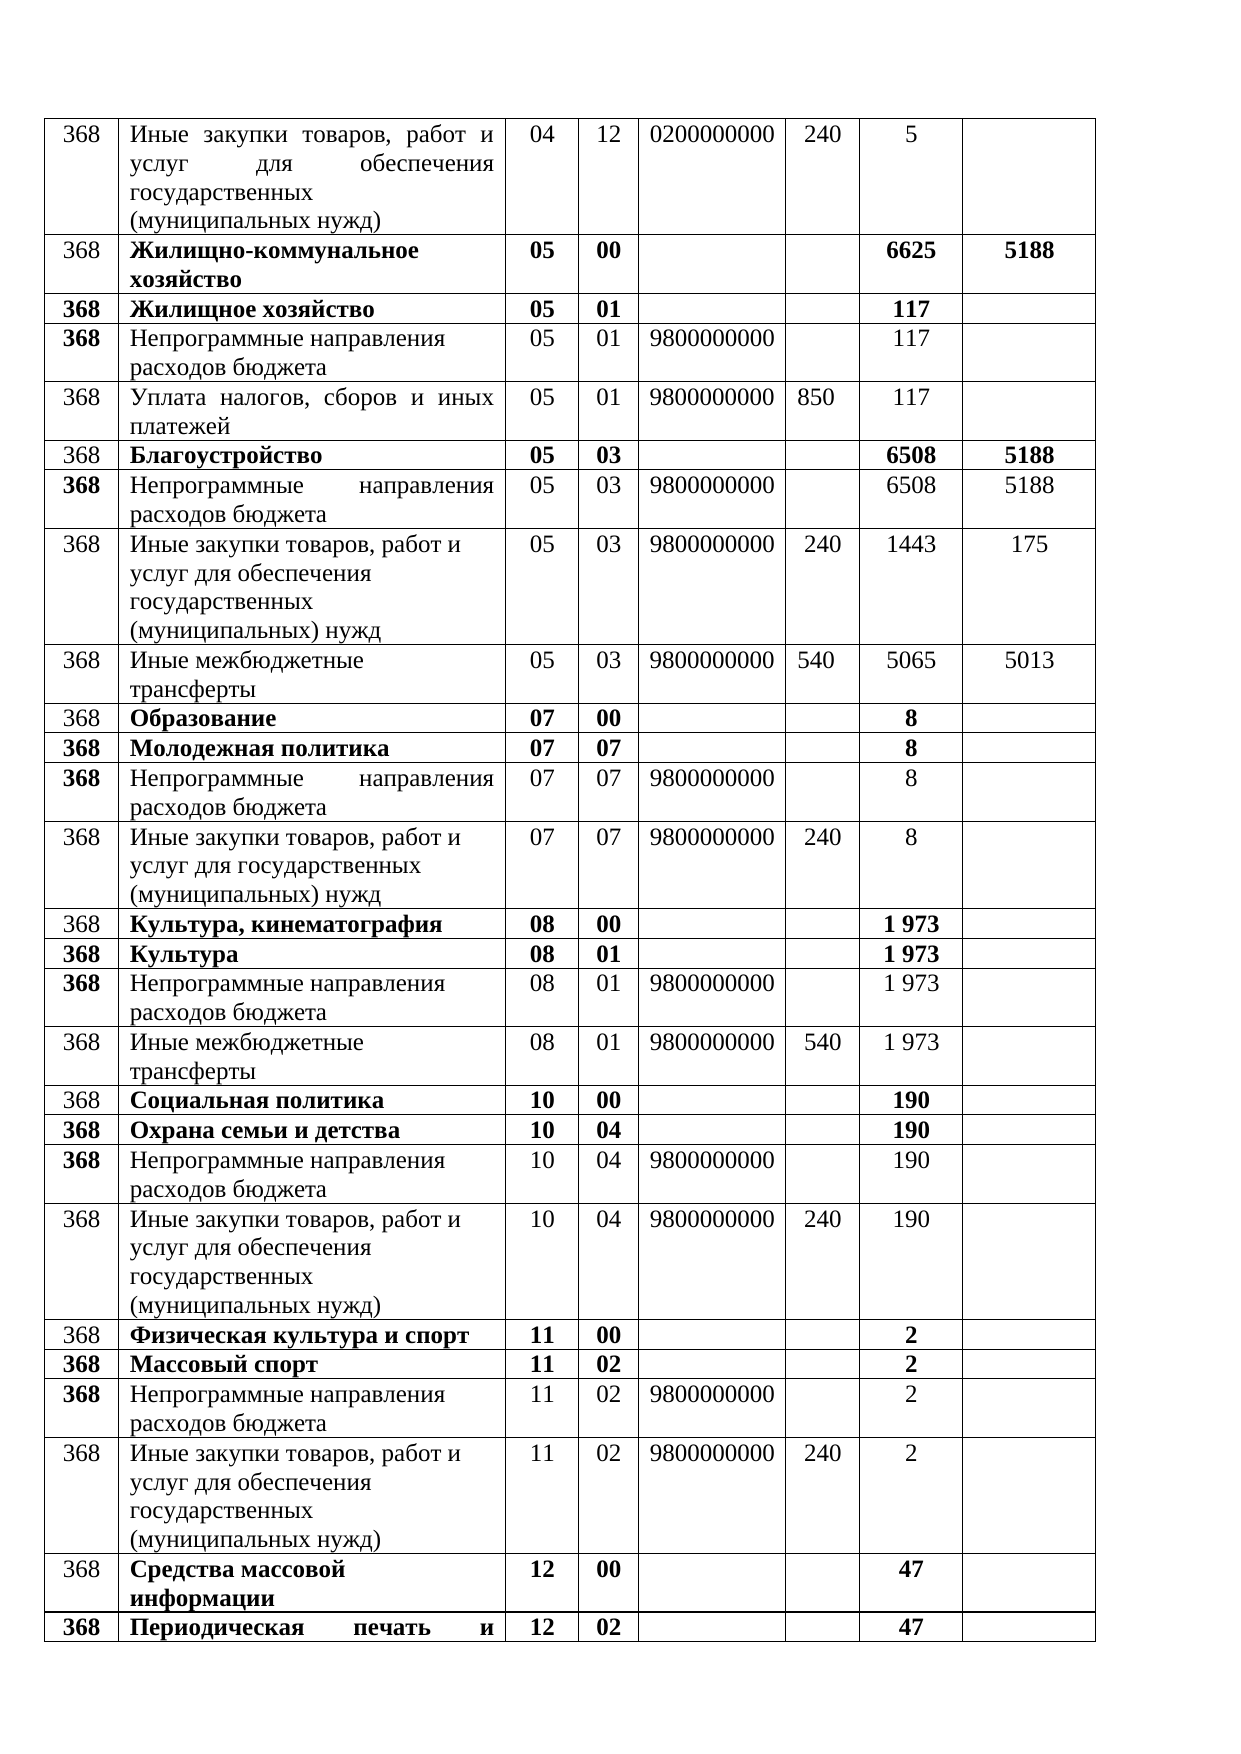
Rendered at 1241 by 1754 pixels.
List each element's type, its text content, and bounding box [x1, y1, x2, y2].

table_cell 368 [45, 909, 118, 938]
table_cell 02 [579, 1438, 638, 1553]
table_cell [786, 1086, 859, 1114]
table_cell 2 [860, 1438, 962, 1553]
table_cell 240 [786, 119, 859, 234]
table_cell 05 [506, 529, 578, 644]
table_cell [963, 294, 1095, 322]
table_cell 9800000000 [639, 763, 785, 821]
table_cell 07 [579, 763, 638, 821]
table_cell 175 [963, 529, 1095, 644]
table_cell Иные закупки товаров, работ и услуг для обеспечения государственных (муниципальных нужд) [119, 1438, 505, 1553]
table_cell 190 [860, 1115, 962, 1144]
table_cell Иные межбюджетные трансферты [119, 645, 505, 702]
table_cell 9800000000 [639, 470, 785, 528]
table_cell 368 [45, 324, 118, 381]
table_cell 05 [506, 294, 578, 322]
table_cell 540 [786, 1027, 859, 1084]
table_cell 8 [860, 733, 962, 762]
table_cell [639, 1613, 785, 1641]
table_cell 00 [579, 909, 638, 938]
table_cell 368 [45, 822, 118, 908]
table_cell 11 [506, 1438, 578, 1553]
table_cell 01 [579, 969, 638, 1026]
table_cell 10 [506, 1115, 578, 1144]
table_cell 9800000000 [639, 529, 785, 644]
table_cell 2 [860, 1350, 962, 1378]
table_cell 04 [579, 1204, 638, 1319]
table_cell [963, 1554, 1095, 1611]
table_cell 04 [579, 1115, 638, 1144]
table_cell 190 [860, 1086, 962, 1114]
table_cell [639, 235, 785, 293]
table_cell 07 [506, 822, 578, 908]
table_cell 00 [579, 235, 638, 293]
table_cell [639, 1115, 785, 1144]
table_cell [786, 969, 859, 1026]
table_cell [963, 1613, 1095, 1641]
table_cell 5065 [860, 645, 962, 702]
table_cell 6625 [860, 235, 962, 293]
table_cell 368 [45, 119, 118, 234]
table_cell 850 [786, 382, 859, 439]
table_cell 368 [45, 1086, 118, 1114]
table_cell [639, 1554, 785, 1611]
table_cell 5188 [963, 235, 1095, 293]
table_cell Иные межбюджетные трансферты [119, 1027, 505, 1084]
table_cell 368 [45, 704, 118, 732]
table_cell [963, 119, 1095, 234]
table_cell 1 973 [860, 939, 962, 967]
table_cell Охрана семьи и детства [119, 1115, 505, 1144]
table_cell 5188 [963, 470, 1095, 528]
table_cell [786, 294, 859, 322]
table_cell Физическая культура и спорт [119, 1320, 505, 1348]
table_cell Жилищно-коммунальное хозяйство [119, 235, 505, 293]
table_cell 5 [860, 119, 962, 234]
table_cell [963, 1379, 1095, 1437]
table_cell 368 [45, 235, 118, 293]
table_cell [786, 1379, 859, 1437]
table_cell 1 973 [860, 909, 962, 938]
table_cell 240 [786, 1204, 859, 1319]
table_cell [639, 1086, 785, 1114]
table_cell 9800000000 [639, 645, 785, 702]
table_cell 368 [45, 1613, 118, 1641]
table_cell 00 [579, 1086, 638, 1114]
table_cell Иные закупки товаров, работ и услуг для государственных (муниципальных) нужд [119, 822, 505, 908]
table_cell 8 [860, 822, 962, 908]
table_cell 08 [506, 969, 578, 1026]
table_cell [786, 235, 859, 293]
table_cell Средства массовой информации [119, 1554, 505, 1611]
table_cell 07 [506, 733, 578, 762]
table_cell 1443 [860, 529, 962, 644]
table_cell Массовый спорт [119, 1350, 505, 1378]
table_cell [963, 733, 1095, 762]
table_cell 9800000000 [639, 1027, 785, 1084]
table_cell 190 [860, 1204, 962, 1319]
table_cell [639, 441, 785, 469]
table_cell [963, 1204, 1095, 1319]
table_cell 12 [579, 119, 638, 234]
table_cell 02 [579, 1613, 638, 1641]
table_cell 10 [506, 1204, 578, 1319]
table_cell 2 [860, 1379, 962, 1437]
table_cell 9800000000 [639, 1145, 785, 1203]
table_cell [963, 1350, 1095, 1378]
table_cell Иные закупки товаров, работ и услуг для обеспечения государственных (муниципальных) нужд [119, 529, 505, 644]
table_cell 1 973 [860, 969, 962, 1026]
table_cell [786, 324, 859, 381]
table_cell [786, 1320, 859, 1348]
table_cell 368 [45, 1204, 118, 1319]
table_cell 9800000000 [639, 1204, 785, 1319]
table_cell [786, 909, 859, 938]
table_cell [963, 1027, 1095, 1084]
table_cell Иные закупки товаров, работ и услуг для обеспечения государственных (муниципальных нужд) [119, 119, 505, 234]
table_cell 03 [579, 645, 638, 702]
table_cell 47 [860, 1613, 962, 1641]
table_cell 07 [506, 763, 578, 821]
table_cell [963, 324, 1095, 381]
table_cell 02 [579, 1350, 638, 1378]
table_cell [639, 733, 785, 762]
table_cell 00 [579, 1554, 638, 1611]
table_cell 04 [579, 1145, 638, 1203]
table_cell 03 [579, 529, 638, 644]
table_cell Непрограммные направления расходов бюджета [119, 324, 505, 381]
table_cell 01 [579, 294, 638, 322]
table_cell 240 [786, 822, 859, 908]
table_cell [963, 1115, 1095, 1144]
table_cell 1 973 [860, 1027, 962, 1084]
table_cell 6508 [860, 441, 962, 469]
table_cell [639, 294, 785, 322]
table_cell 368 [45, 645, 118, 702]
table_cell Непрограммные направления расходов бюджета [119, 1145, 505, 1203]
table_cell [963, 1320, 1095, 1348]
table_cell 07 [506, 704, 578, 732]
table_cell Культура, кинематография [119, 909, 505, 938]
table_cell [786, 470, 859, 528]
table_cell 01 [579, 1027, 638, 1084]
table_cell Непрограммные направления расходов бюджета [119, 1379, 505, 1437]
table_cell 368 [45, 939, 118, 967]
table_cell 368 [45, 441, 118, 469]
table_cell [786, 1613, 859, 1641]
table_cell 368 [45, 1438, 118, 1553]
table_cell [786, 1350, 859, 1378]
table_cell Непрограммные направления расходов бюджета [119, 763, 505, 821]
table_cell Образование [119, 704, 505, 732]
table_cell [639, 1320, 785, 1348]
table_cell [639, 939, 785, 967]
table_cell Уплата налогов, сборов и иных платежей [119, 382, 505, 439]
table_cell 08 [506, 939, 578, 967]
table_cell 00 [579, 1320, 638, 1348]
table_cell 368 [45, 1115, 118, 1144]
table_cell 03 [579, 470, 638, 528]
table_cell [963, 822, 1095, 908]
table_cell 117 [860, 382, 962, 439]
table_cell 07 [579, 733, 638, 762]
table_cell [963, 939, 1095, 967]
table_cell 10 [506, 1145, 578, 1203]
table_cell 9800000000 [639, 822, 785, 908]
table_cell 9800000000 [639, 1379, 785, 1437]
table_cell [963, 969, 1095, 1026]
table_cell 368 [45, 1379, 118, 1437]
table_cell [639, 1350, 785, 1378]
table_cell 2 [860, 1320, 962, 1348]
table_cell 5188 [963, 441, 1095, 469]
table_cell Молодежная политика [119, 733, 505, 762]
table_cell 368 [45, 1350, 118, 1378]
table_cell 0200000000 [639, 119, 785, 234]
table_cell 12 [506, 1554, 578, 1611]
table_cell 368 [45, 1554, 118, 1611]
table_cell Культура [119, 939, 505, 967]
table_cell 9800000000 [639, 1438, 785, 1553]
table_cell 02 [579, 1379, 638, 1437]
table_cell Непрограммные направления расходов бюджета [119, 969, 505, 1026]
table_cell 368 [45, 969, 118, 1026]
table_cell 368 [45, 1145, 118, 1203]
table_cell 11 [506, 1320, 578, 1348]
table_cell 11 [506, 1350, 578, 1378]
table_cell 9800000000 [639, 382, 785, 439]
table_cell 05 [506, 441, 578, 469]
table_cell 8 [860, 763, 962, 821]
table_cell [786, 1145, 859, 1203]
table_cell 07 [579, 822, 638, 908]
table_cell 368 [45, 294, 118, 322]
table_cell 05 [506, 470, 578, 528]
table_cell [786, 1115, 859, 1144]
table_cell 190 [860, 1145, 962, 1203]
table_cell 5013 [963, 645, 1095, 702]
table_cell 240 [786, 529, 859, 644]
table_cell [963, 704, 1095, 732]
table_cell 10 [506, 1086, 578, 1114]
table_cell [963, 1086, 1095, 1114]
table_cell Благоустройство [119, 441, 505, 469]
table_cell [786, 763, 859, 821]
table_cell 368 [45, 763, 118, 821]
table_cell 12 [506, 1613, 578, 1641]
table_cell [963, 1438, 1095, 1553]
table_cell [786, 1554, 859, 1611]
table_cell 368 [45, 1320, 118, 1348]
table_cell 08 [506, 909, 578, 938]
table_cell [639, 909, 785, 938]
table_cell 368 [45, 733, 118, 762]
table_cell 05 [506, 324, 578, 381]
table_cell 08 [506, 1027, 578, 1084]
table_cell [786, 441, 859, 469]
table_cell 368 [45, 529, 118, 644]
table_cell [963, 382, 1095, 439]
table_cell [963, 1145, 1095, 1203]
table_cell Непрограммные направления расходов бюджета [119, 470, 505, 528]
table_cell 01 [579, 324, 638, 381]
table_cell Жилищное хозяйство [119, 294, 505, 322]
table_cell 05 [506, 235, 578, 293]
table_cell 01 [579, 382, 638, 439]
table_cell 47 [860, 1554, 962, 1611]
table_cell 368 [45, 382, 118, 439]
table_cell [786, 704, 859, 732]
table_cell 11 [506, 1379, 578, 1437]
table_cell 368 [45, 470, 118, 528]
table_cell 9800000000 [639, 324, 785, 381]
table_cell 368 [45, 1027, 118, 1084]
table_cell 8 [860, 704, 962, 732]
table_cell Социальная политика [119, 1086, 505, 1114]
table_cell 540 [786, 645, 859, 702]
table_cell 6508 [860, 470, 962, 528]
table_cell [786, 733, 859, 762]
table_cell 01 [579, 939, 638, 967]
table_cell Иные закупки товаров, работ и услуг для обеспечения государственных (муниципальных нужд) [119, 1204, 505, 1319]
table_cell 240 [786, 1438, 859, 1553]
table_cell 117 [860, 324, 962, 381]
table_cell [963, 909, 1095, 938]
table_cell 03 [579, 441, 638, 469]
table_cell 04 [506, 119, 578, 234]
table_cell 00 [579, 704, 638, 732]
table_cell 05 [506, 645, 578, 702]
table_cell [786, 939, 859, 967]
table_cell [119, 1613, 505, 1641]
table_cell 9800000000 [639, 969, 785, 1026]
table_cell [639, 704, 785, 732]
table_cell [963, 763, 1095, 821]
table_cell 05 [506, 382, 578, 439]
table_cell 117 [860, 294, 962, 322]
